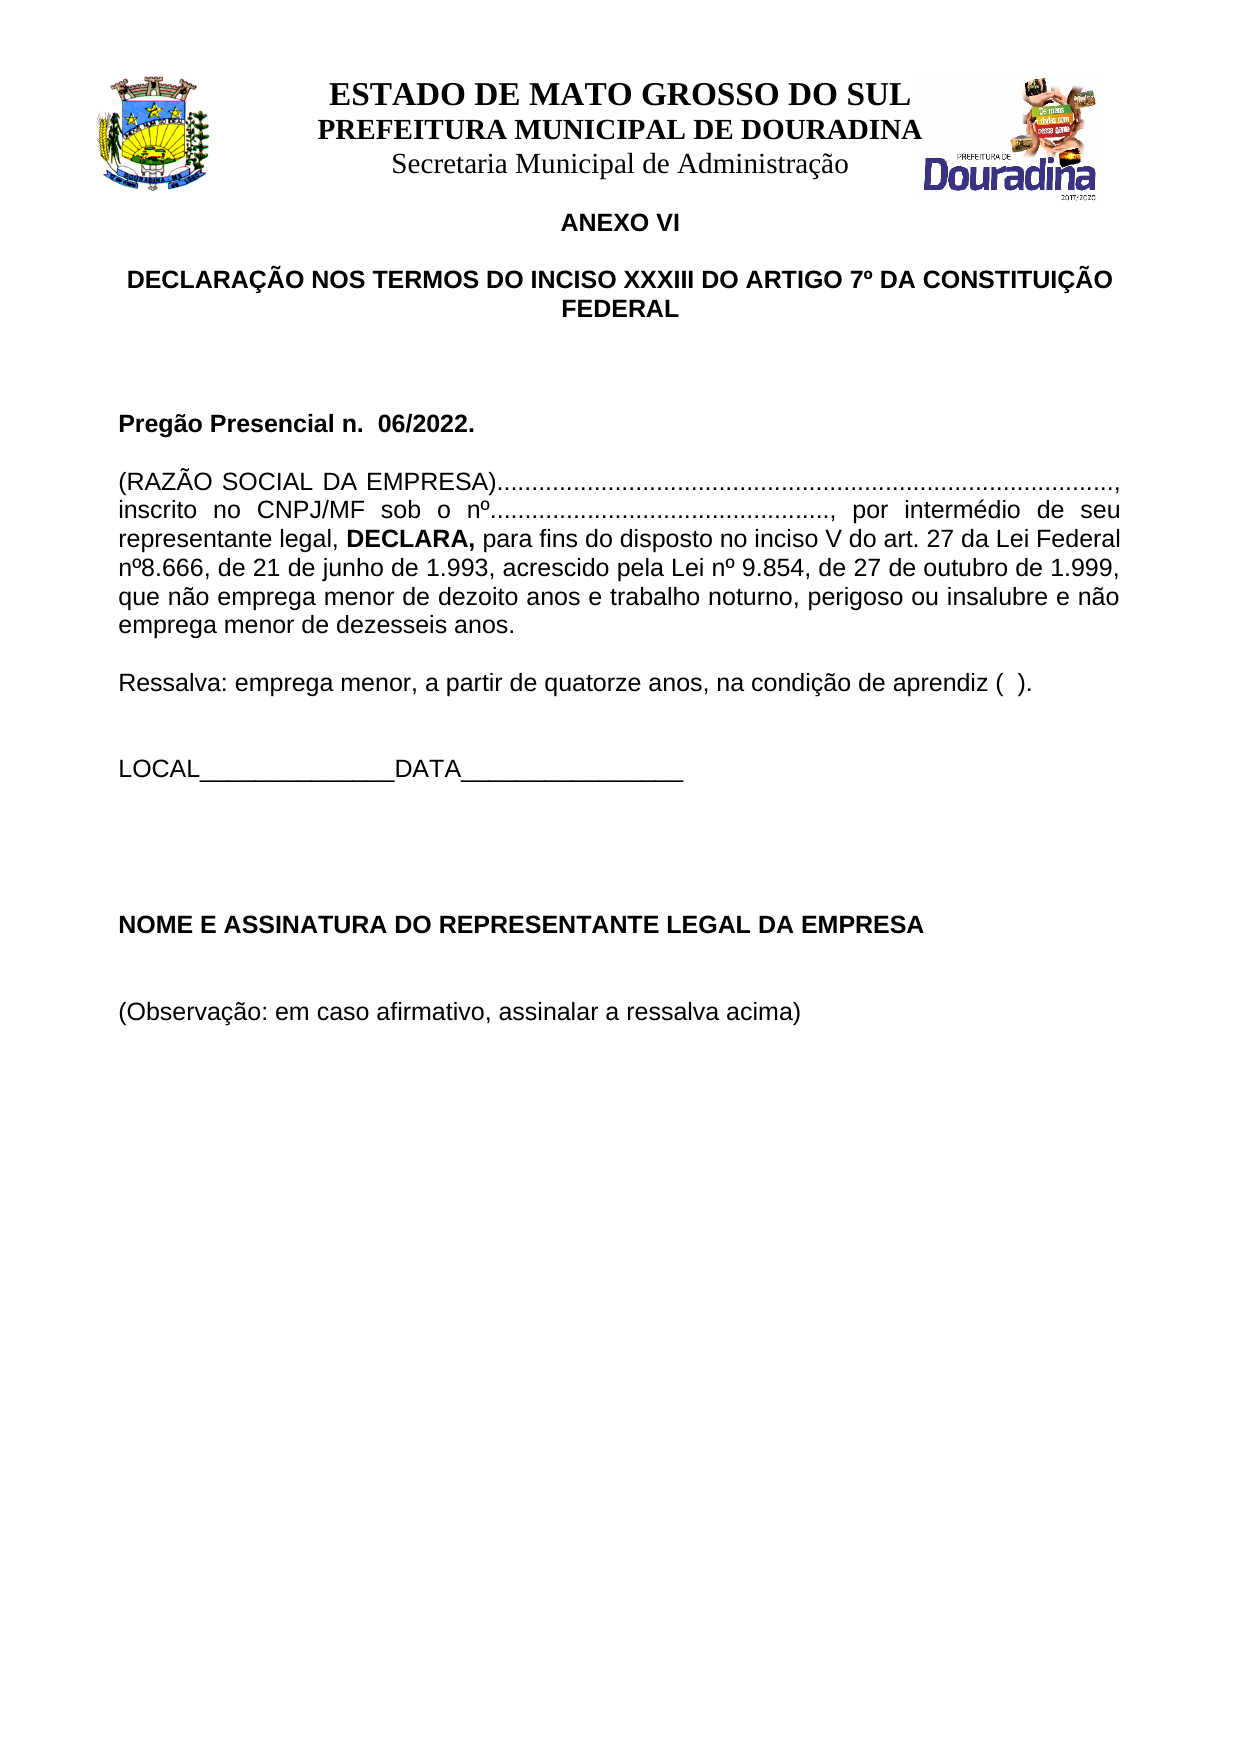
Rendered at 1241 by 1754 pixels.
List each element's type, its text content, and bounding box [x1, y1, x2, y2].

picture [86, 63, 218, 201]
title DECLARAÇÃO NOS TERMOS DO INCISO XXXIII DO ARTIGO 7º DA CONSTITUIÇÃO FEDERAL [118, 266, 1122, 323]
text (RAZÃO SOCIAL DA EMPRESA)........................................................................................., inscrito no CNPJ/MF sob o nº................................................., por intermédio de seu representante legal, DECLARA, para fins do disposto no inciso V do art. 27 da Lei Federal nº8.666, de 21 de junho de 1.993, acrescido pela Lei nº 9.854, de 27 de outubro de 1.999, que não emprega menor de dezoito anos e trabalho noturno, perigoso ou insalubre e não emprega menor de dezesseis anos. [118, 467, 1122, 639]
picture [913, 74, 1106, 204]
title ANEXO VI [118, 208, 1122, 237]
text (Observação: em caso afirmativo, assinalar a ressalva acima) [118, 997, 1122, 1026]
text LOCAL______________DATA________________ [118, 754, 1122, 783]
text Pregão Presencial n. 06/2022. [118, 409, 1122, 438]
text Ressalva: emprega menor, a partir de quatorze anos, na condição de aprendiz ( ). [118, 668, 1122, 697]
title NOME E ASSINATURA DO REPRESENTANTE LEGAL DA EMPRESA [118, 911, 1122, 939]
